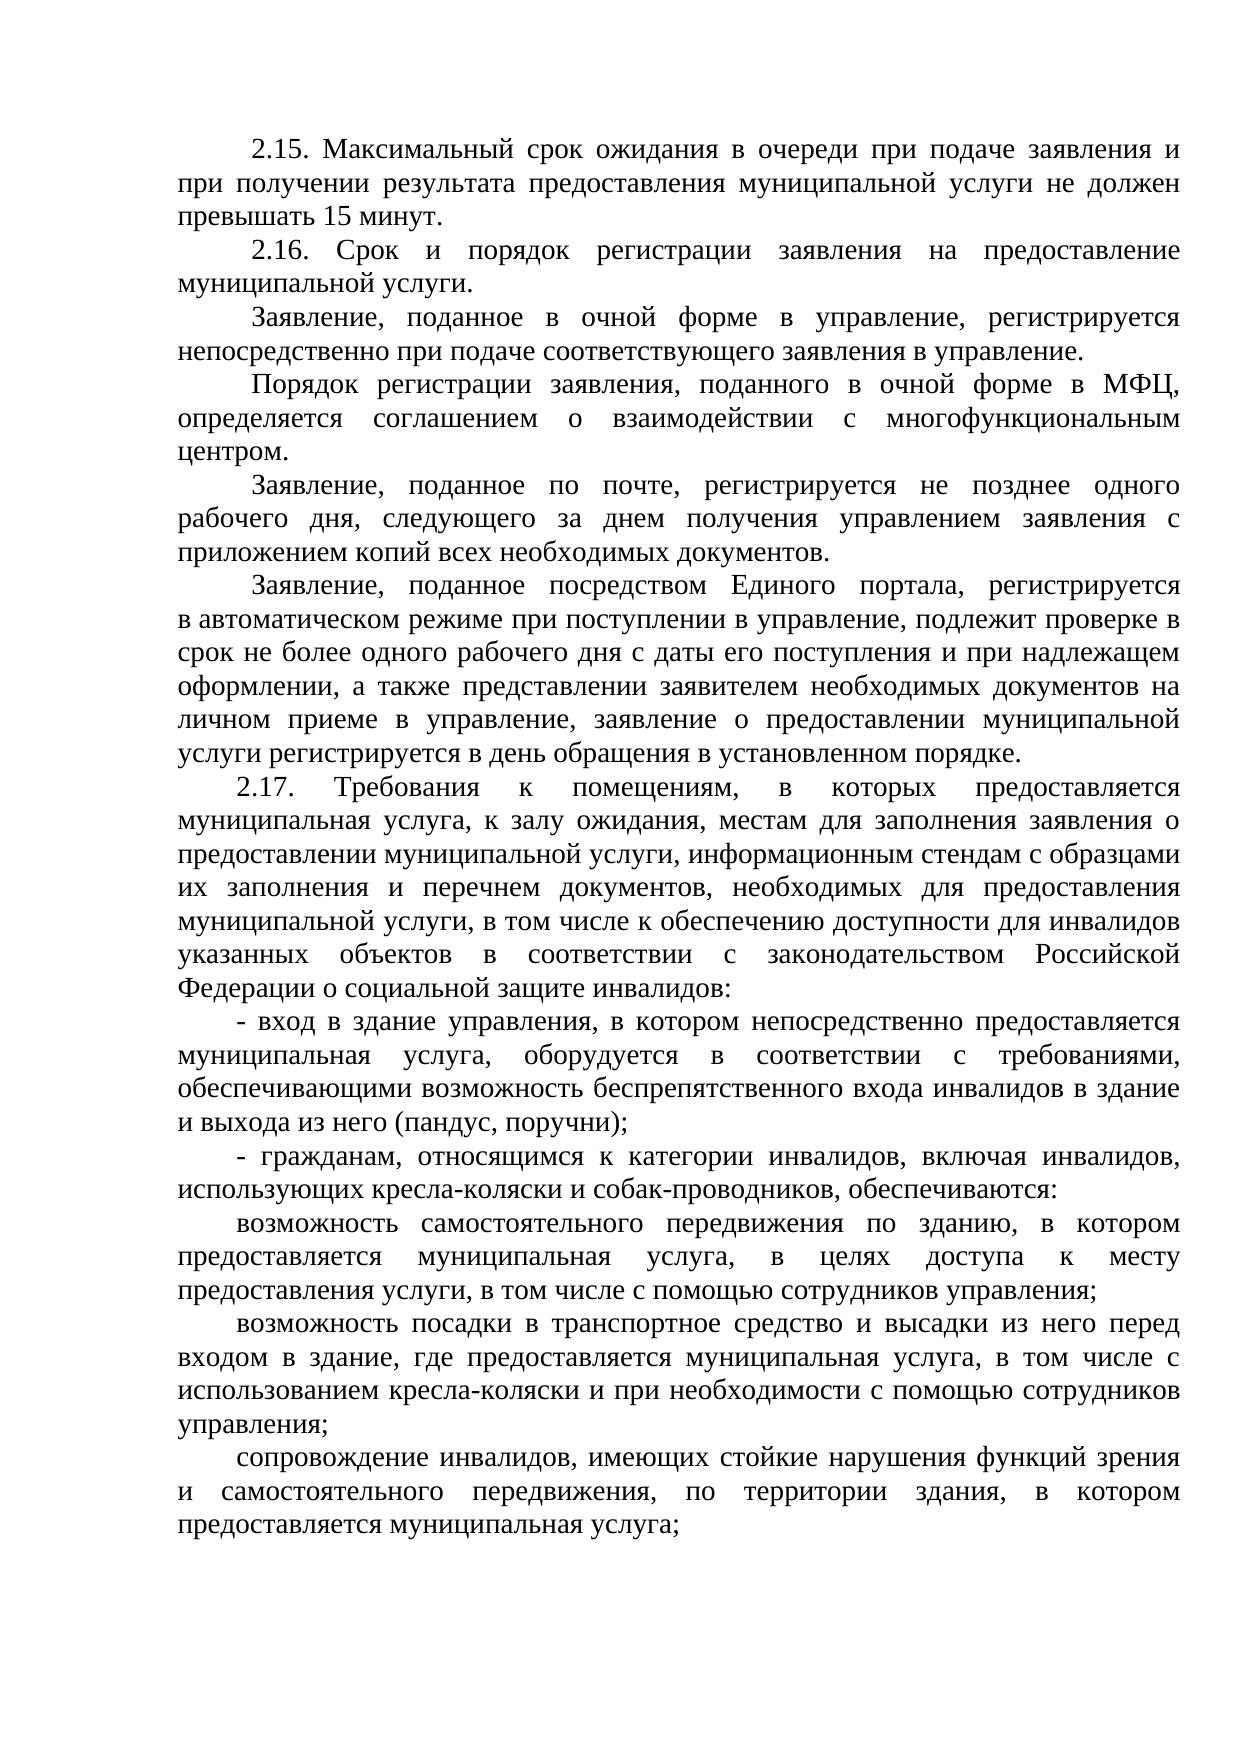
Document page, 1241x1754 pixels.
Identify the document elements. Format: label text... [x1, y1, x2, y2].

text - гражданам, относящимся к категории инвалидов, включая инвалидов, использующих кресла-коляски и собак-проводников, обеспечиваются: [177, 1138, 1181, 1205]
text - вход в здание управления, в котором непосредственно предоставляется муниципальная услуга, оборудуется в соответствии с требованиями, обеспечивающими возможность беспрепятственного входа инвалидов в здание и выхода из него (пандус, поручни); [177, 1003, 1181, 1138]
text 2.15. Максимальный срок ожидания в очереди при подаче заявления и при получении результата предоставления муниципальной услуги не должен превышать 15 минут. [177, 131, 1181, 232]
text сопровождение инвалидов, имеющих стойкие нарушения функций зрения и самостоятельного передвижения, по территории здания, в котором предоставляется муниципальная услуга; [177, 1439, 1181, 1540]
text Заявление, поданное в очной форме в управление, регистрируется непосредственно при подаче соответствующего заявления в управление. [177, 299, 1181, 366]
text возможность самостоятельного передвижения по зданию, в котором предоставляется муниципальная услуга, в целях доступа к месту предоставления услуги, в том числе с помощью сотрудников управления; [177, 1205, 1181, 1305]
text Заявление, поданное по почте, регистрируется не позднее одного рабочего дня, следующего за днем получения управлением заявления с приложением копий всех необходимых документов. [177, 467, 1181, 567]
text возможность посадки в транспортное средство и высадки из него перед входом в здание, где предоставляется муниципальная услуга, в том числе с использованием кресла-коляски и при необходимости с помощью сотрудников управления; [177, 1305, 1181, 1439]
text 2.17. Требования к помещениям, в которых предоставляется муниципальная услуга, к залу ожидания, местам для заполнения заявления о предоставлении муниципальной услуги, информационным стендам с образцами их заполнения и перечнем документов, необходимых для предоставления муниципальной услуги, в том числе к обеспечению доступности для инвалидов указанных объектов в соответствии с законодательством Российской Федерации о социальной защите инвалидов: [177, 769, 1181, 1003]
text 2.16. Срок и порядок регистрации заявления на предоставление муниципальной услуги. [177, 232, 1181, 299]
text Заявление, поданное посредством Единого портала, регистрируется в автоматическом режиме при поступлении в управление, подлежит проверке в срок не более одного рабочего дня с даты его поступления и при надлежащем оформлении, а также представлении заявителем необходимых документов на личном приеме в управление, заявление о предоставлении муниципальной услуги регистрируется в день обращения в установленном порядке. [177, 567, 1181, 769]
text Порядок регистрации заявления, поданного в очной форме в МФЦ, определяется соглашением о взаимодействии с многофункциональным центром. [177, 366, 1181, 467]
